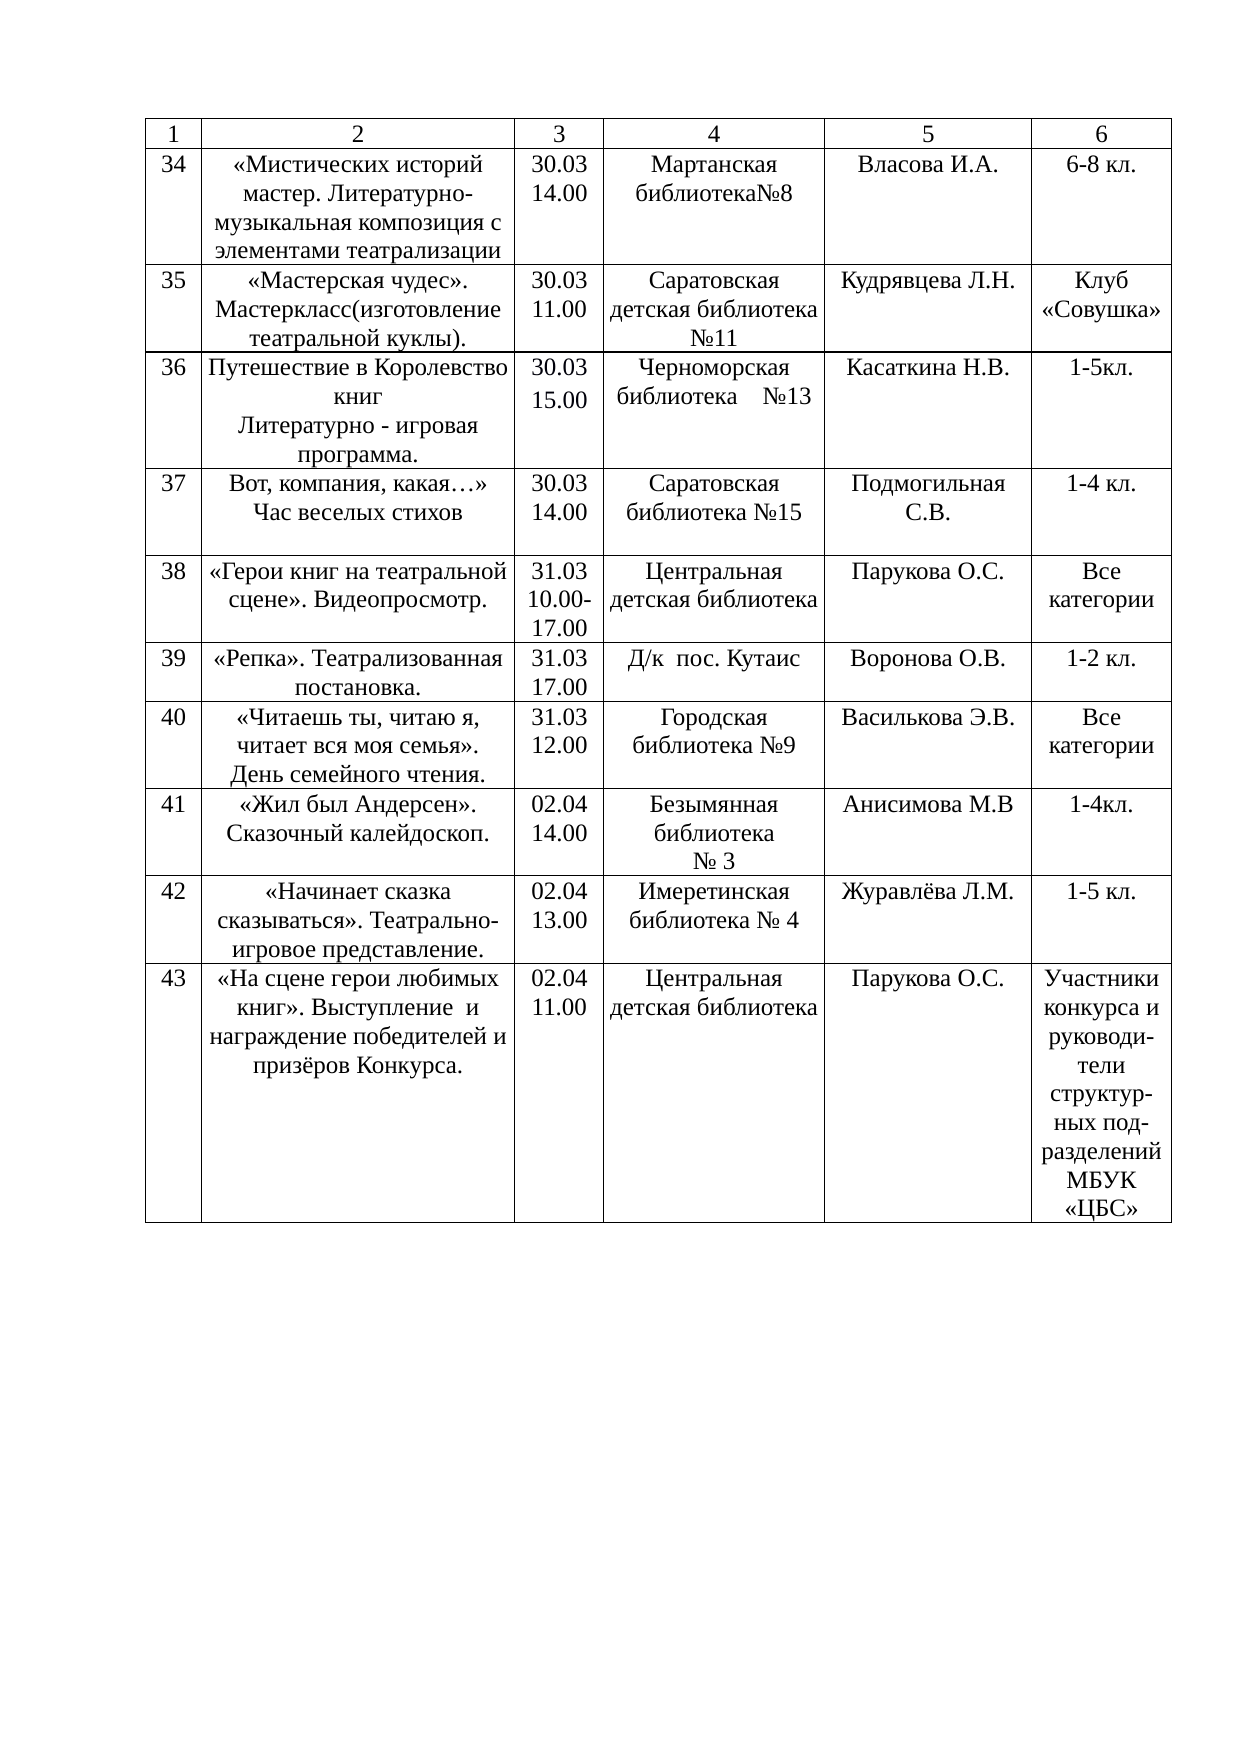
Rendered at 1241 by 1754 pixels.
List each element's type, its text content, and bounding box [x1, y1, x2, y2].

table_cell Центральная детская библиотека [604, 556, 824, 642]
table_cell Все категории [1032, 556, 1171, 642]
table_cell 34 [146, 149, 201, 264]
table_cell «Читаешь ты, читаю я, читает вся моя семья». День семейного чтения. [202, 702, 514, 788]
table_cell Подмогильная С.В. [825, 469, 1031, 555]
table_cell 30.03 14.00 [515, 469, 603, 555]
table_cell Путешествие в Королевство книг Литературно - игровая программа. [202, 353, 514, 467]
table_cell 40 [146, 702, 201, 788]
table_cell Парукова О.С. [825, 964, 1031, 1222]
table_cell 02.04 11.00 [515, 964, 603, 1222]
table_cell 31.03 10.00-17.00 [515, 556, 603, 642]
table_cell «На сцене герои любимых книг». Выступление и награждение победителей и призёров Конкурса. [202, 964, 514, 1222]
table_cell 30.03 11.00 [515, 265, 603, 351]
table_cell Д/к пос. Кутаис [604, 643, 824, 701]
table_cell 4 [604, 119, 824, 148]
table_cell Касаткина Н.В. [825, 353, 1031, 467]
table_cell Мартанская библиотека№8 [604, 149, 824, 264]
table_cell Парукова О.С. [825, 556, 1031, 642]
table_cell 30.03 15.00 [515, 353, 603, 467]
table_cell 30.03 14.00 [515, 149, 603, 264]
table_cell 1-4кл. [1032, 789, 1171, 875]
table_cell Клуб «Совушка» [1032, 265, 1171, 351]
table_cell Саратовская библиотека №15 [604, 469, 824, 555]
table_cell «Мастерская чудес». Мастеркласс(изготовление театральной куклы). [202, 265, 514, 351]
table_cell 31.03 12.00 [515, 702, 603, 788]
table_cell 6-8 кл. [1032, 149, 1171, 264]
table_cell 38 [146, 556, 201, 642]
table_cell 1-5 кл. [1032, 876, 1171, 962]
table_cell 02.04 14.00 [515, 789, 603, 875]
table_cell 41 [146, 789, 201, 875]
table_cell «Начинает сказка сказываться». Театрально-игровое представление. [202, 876, 514, 962]
table_cell Саратовская детская библиотека №11 [604, 265, 824, 351]
table_cell Все категории [1032, 702, 1171, 788]
table_cell 1-5кл. [1032, 353, 1171, 467]
table_cell «Мистических историй мастер. Литературно-музыкальная композиция с элементами театрализации [202, 149, 514, 264]
table_cell «Жил был Андерсен». Сказочный калейдоскоп. [202, 789, 514, 875]
table_cell Городская библиотека №9 [604, 702, 824, 788]
table_cell 35 [146, 265, 201, 351]
table_cell 5 [825, 119, 1031, 148]
table_cell 1-4 кл. [1032, 469, 1171, 555]
table_cell Вот, компания, какая…» Час веселых стихов [202, 469, 514, 555]
table_cell Черноморская библиотека №13 [604, 353, 824, 467]
table_cell Журавлёва Л.М. [825, 876, 1031, 962]
table_cell Центральная детская библиотека [604, 964, 824, 1222]
table_cell Власова И.А. [825, 149, 1031, 264]
table_cell Кудрявцева Л.Н. [825, 265, 1031, 351]
table_cell 2 [202, 119, 514, 148]
table_cell Имеретинская библиотека № 4 [604, 876, 824, 962]
table_cell 43 [146, 964, 201, 1222]
table_cell 02.04 13.00 [515, 876, 603, 962]
table_cell Анисимова М.В [825, 789, 1031, 875]
table_cell Участники конкурса и руководи-тели структур-ных под-разделений МБУК «ЦБС» [1032, 964, 1171, 1222]
table_cell «Герои книг на театральной сцене». Видеопросмотр. [202, 556, 514, 642]
table_cell «Репка». Театрализованная постановка. [202, 643, 514, 701]
table_cell Воронова О.В. [825, 643, 1031, 701]
table_cell 42 [146, 876, 201, 962]
table_cell 39 [146, 643, 201, 701]
table_cell 1 [146, 119, 201, 148]
table_cell 3 [515, 119, 603, 148]
table_cell 31.03 17.00 [515, 643, 603, 701]
table_cell 37 [146, 469, 201, 555]
table_cell Василькова Э.В. [825, 702, 1031, 788]
table_cell 36 [146, 353, 201, 467]
table_cell 6 [1032, 119, 1171, 148]
table_cell 1-2 кл. [1032, 643, 1171, 701]
table_cell Безымянная библиотека № 3 [604, 789, 824, 875]
